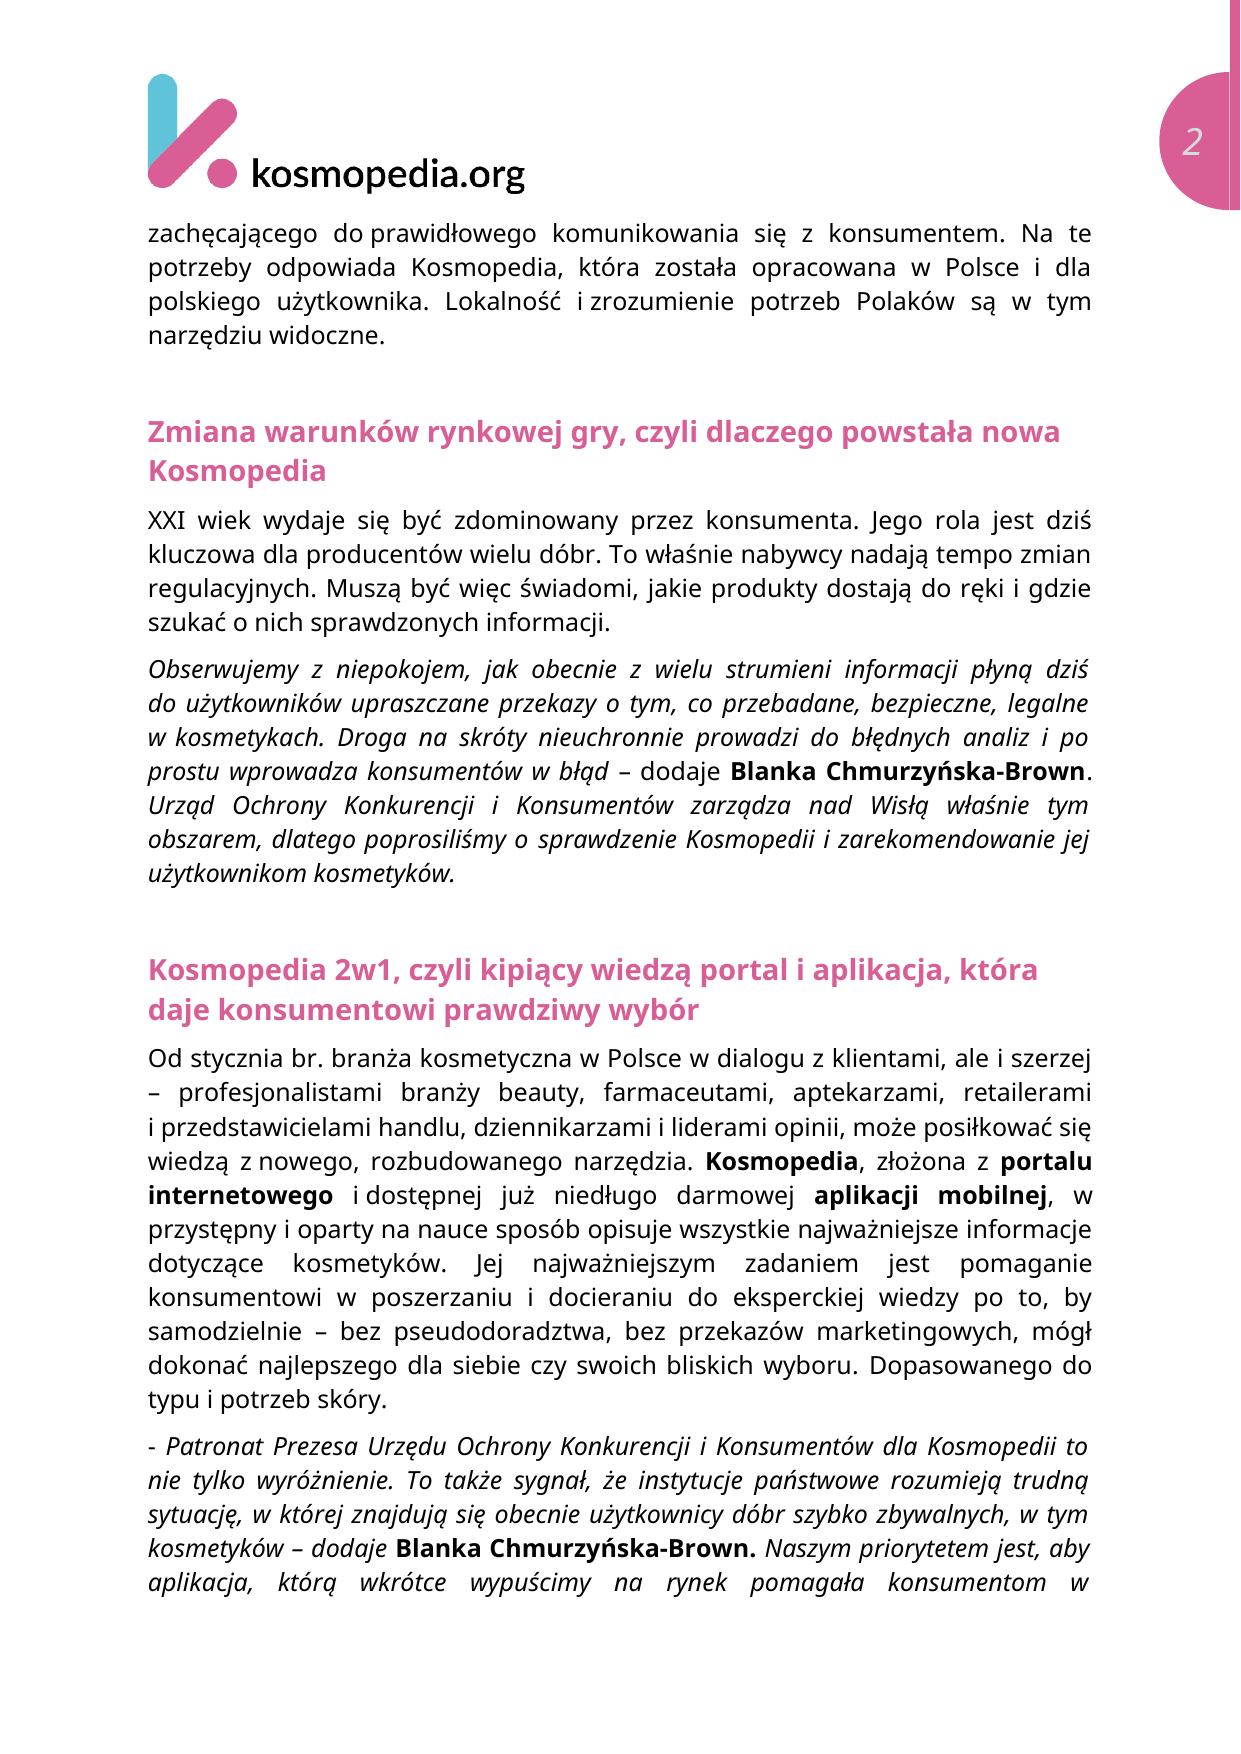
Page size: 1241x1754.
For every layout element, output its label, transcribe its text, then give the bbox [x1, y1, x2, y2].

text XXI wiek wydaje się być zdominowany przez konsumenta. Jego rola jest dziś kluczowa dla producentów wielu dóbr. To właśnie nabywcy nadają tempo zmian regulacyjnych. Muszą być więc świadomi, jakie produkty dostają do ręki i gdzie szukać o nich sprawdzonych informacji. [148, 503, 1093, 639]
text Kosmopedia 2w1, czyli kipiący wiedzą portal i aplikacja, która daje konsumentowi prawdziwy wybór [148, 949, 1093, 1028]
text Zmiana warunków rynkowej gry, czyli dlaczego powstała nowa Kosmopedia [148, 411, 1093, 490]
picture [147, 73, 525, 194]
text Od stycznia br. branża kosmetyczna w Polsce w dialogu z klientami, ale i szerzej – profesjonalistami branży beauty, farmaceutami, aptekarzami, retailerami i przedstawicielami handlu, dziennikarzami i liderami opinii, może posiłkować się wiedzą z nowego, rozbudowanego narzędzia. Kosmopedia, złożona z portalu internetowego i dostępnej już niedługo darmowej aplikacji mobilnej, w przystępny i oparty na nauce sposób opisuje wszystkie najważniejsze informacje dotyczące kosmetyków. Jej najważniejszym zadaniem jest pomaganie konsumentowi w poszerzaniu i docieraniu do eksperckiej wiedzy po to, by samodzielnie – bez pseudodoradztwa, bez przekazów marketingowych, mógł dokonać najlepszego dla siebie czy swoich bliskich wyboru. Dopasowanego do typu i potrzeb skóry. [148, 1041, 1093, 1416]
text Obserwujemy z niepokojem, jak obecnie z wielu strumieni informacji płyną dziś do użytkowników upraszczane przekazy o tym, co przebadane, bezpieczne, legalne w kosmetykach. Droga na skróty nieuchronnie prowadzi do błędnych analiz i po prostu wprowadza konsumentów w błąd – dodaje Blanka Chmurzyńska-Brown. Urząd Ochrony Konkurencji i Konsumentów zarządza nad Wisłą właśnie tym obszarem, dlatego poprosiliśmy o sprawdzenie Kosmopedii i zarekomendowanie jej użytkownikom kosmetyków. [148, 652, 1093, 890]
